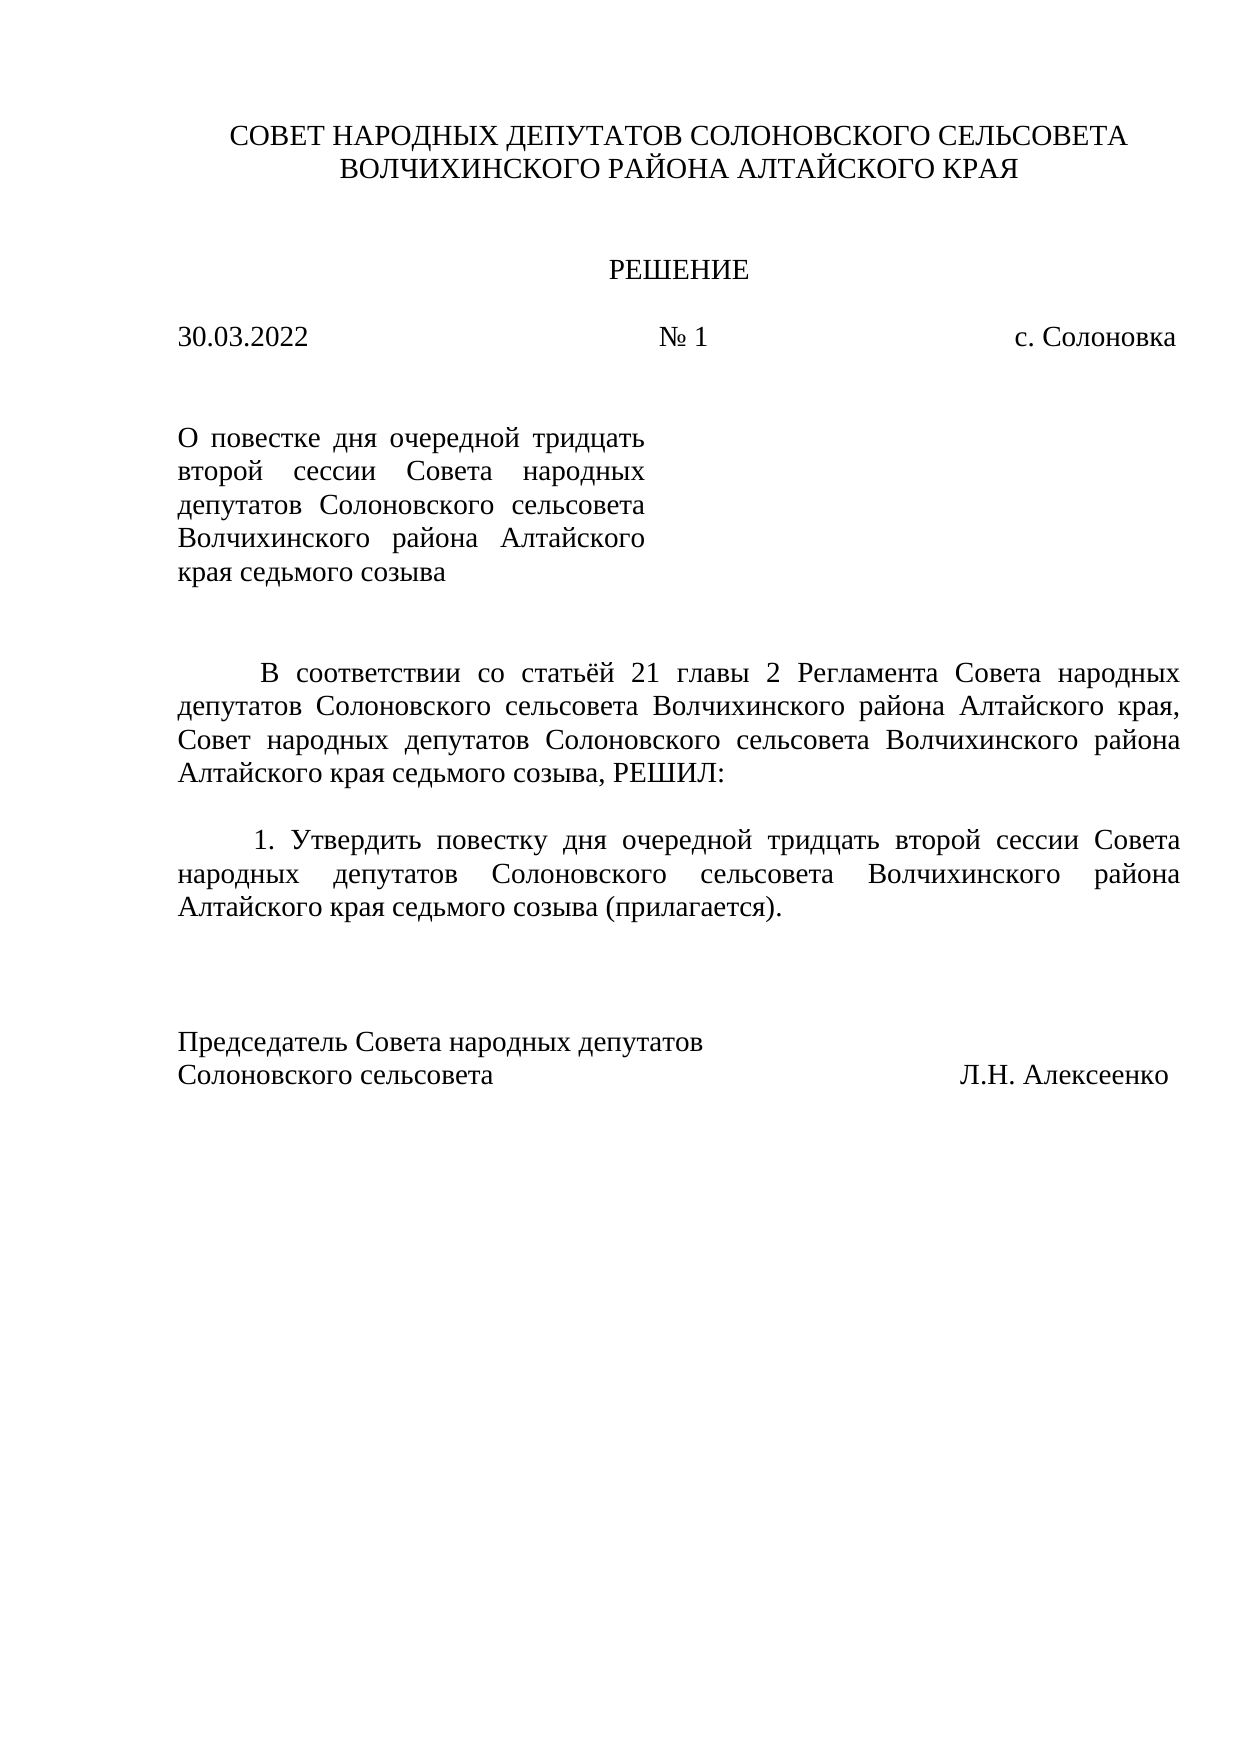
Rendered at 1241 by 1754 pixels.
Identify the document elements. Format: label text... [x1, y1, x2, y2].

text О повестке дня очередной тридцать второй сессии Совета народных депутатов Солоновского сельсовета Волчихинского района Алтайского края седьмого созыва [177, 420, 645, 588]
title 30.03.2022 № 1 с. Солоновка [177, 319, 1181, 353]
title РЕШЕНИЕ [177, 252, 1181, 286]
text 1. Утвердить повестку дня очередной тридцать второй сессии Совета народных депутатов Солоновского сельсовета Волчихинского района Алтайского края седьмого созыва (прилагается). [177, 822, 1181, 923]
title СОВЕТ НАРОДНЫХ ДЕПУТАТОВ СОЛОНОВСКОГО СЕЛЬСОВЕТА [177, 118, 1181, 152]
text Председатель Совета народных депутатов [177, 1024, 1181, 1057]
text Солоновского сельсовета Л.Н. Алексеенко [177, 1057, 1181, 1091]
text В соответствии со статьёй 21 главы 2 Регламента Совета народных депутатов Солоновского сельсовета Волчихинского района Алтайского края, Совет народных депутатов Солоновского сельсовета Волчихинского района Алтайского края седьмого созыва, РЕШИЛ: [177, 655, 1181, 789]
title ВОЛЧИХИНСКОГО РАЙОНА АЛТАЙСКОГО КРАЯ [177, 152, 1181, 185]
